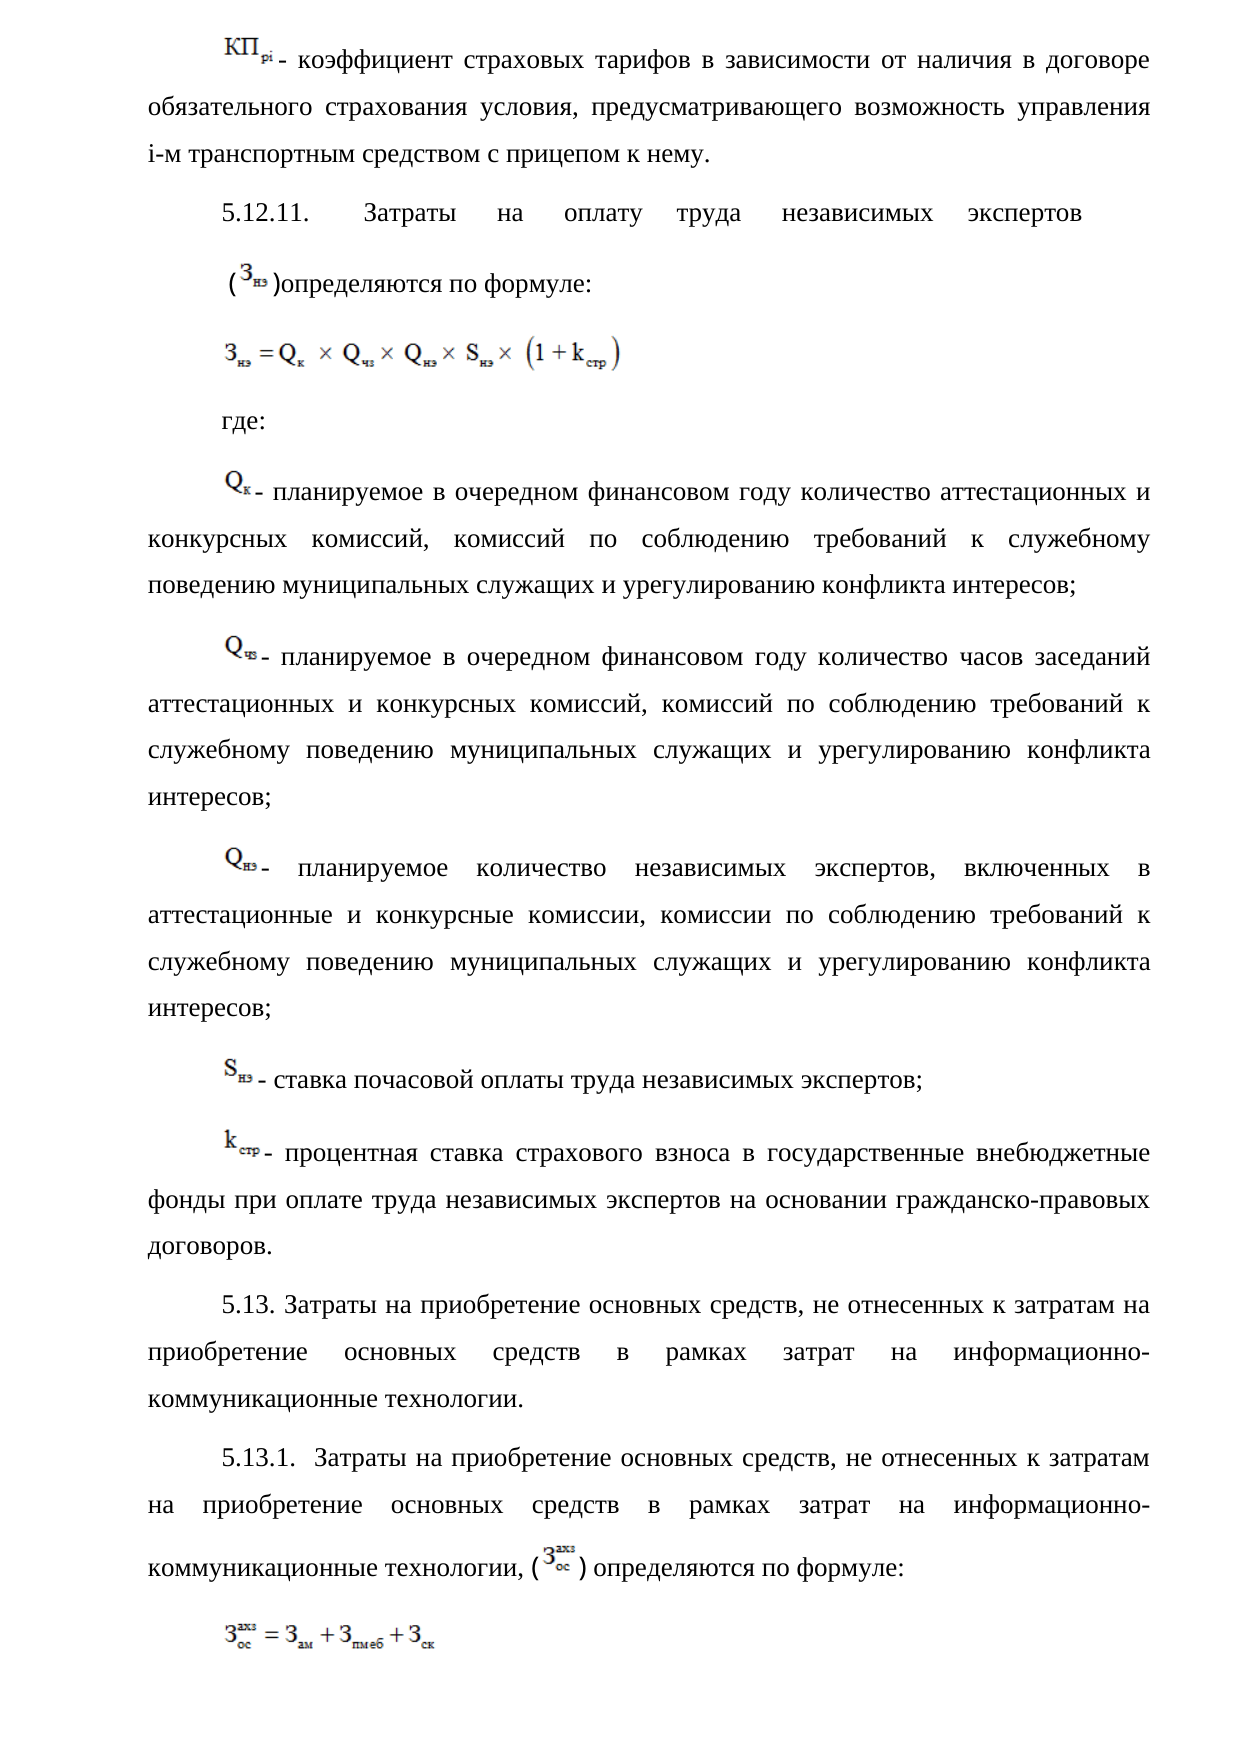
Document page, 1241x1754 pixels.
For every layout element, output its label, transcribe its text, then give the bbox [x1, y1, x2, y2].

picture [236, 255, 273, 293]
text - планируемое количество независимых экспертов, включенных в аттестационные и конкурсные комиссии, комиссии по соблюдению требований к служебному поведению муниципальных служащих и урегулированию конфликта интересов; [148, 839, 1152, 1023]
picture [221, 1615, 439, 1655]
picture [539, 1537, 579, 1577]
text - планируемое в очередном финансовом году количество часов заседаний аттестационных и конкурсных комиссий, комиссий по соблюдению требований к служебному поведению муниципальных служащих и урегулированию конфликта интересов; [148, 628, 1152, 811]
text - процентная ставка страхового взноса в государственные внебюджетные фонды при оплате труда независимых экспертов на основании гражданско-правовых договоров. [148, 1122, 1152, 1261]
text 5.12.11. Затраты на оплату труда независимых экспертов [148, 196, 1152, 227]
text 5.13.1. Затраты на приобретение основных средств, не отнесенных к затратам на приобретение основных средств в рамках затрат на информационно-коммуникационные технологии, () определяются по формуле: [148, 1441, 1152, 1584]
picture [221, 627, 261, 666]
text ()определяются по формуле: [148, 255, 1152, 301]
picture [221, 839, 261, 877]
text 5.13. Затраты на приобретение основных средств, не отнесенных к затратам на приобретение основных средств в рамках затрат на информационно-коммуникационные технологии. [148, 1288, 1152, 1413]
picture [221, 1122, 264, 1162]
picture [221, 29, 278, 69]
picture [221, 462, 255, 501]
picture [221, 331, 624, 377]
text где: [148, 404, 1152, 435]
text - планируемое в очередном финансовом году количество аттестационных и конкурсных комиссий, комиссий по соблюдению требований к служебному поведению муниципальных служащих и урегулированию конфликта интересов; [148, 463, 1152, 600]
picture [221, 1050, 258, 1089]
text - коэффициент страховых тарифов в зависимости от наличия в договоре обязательного страхования условия, предусматривающего возможность управления i-м транспортным средством с прицепом к нему. [148, 29, 1152, 168]
text - ставка почасовой оплаты труда независимых экспертов; [148, 1051, 1152, 1094]
